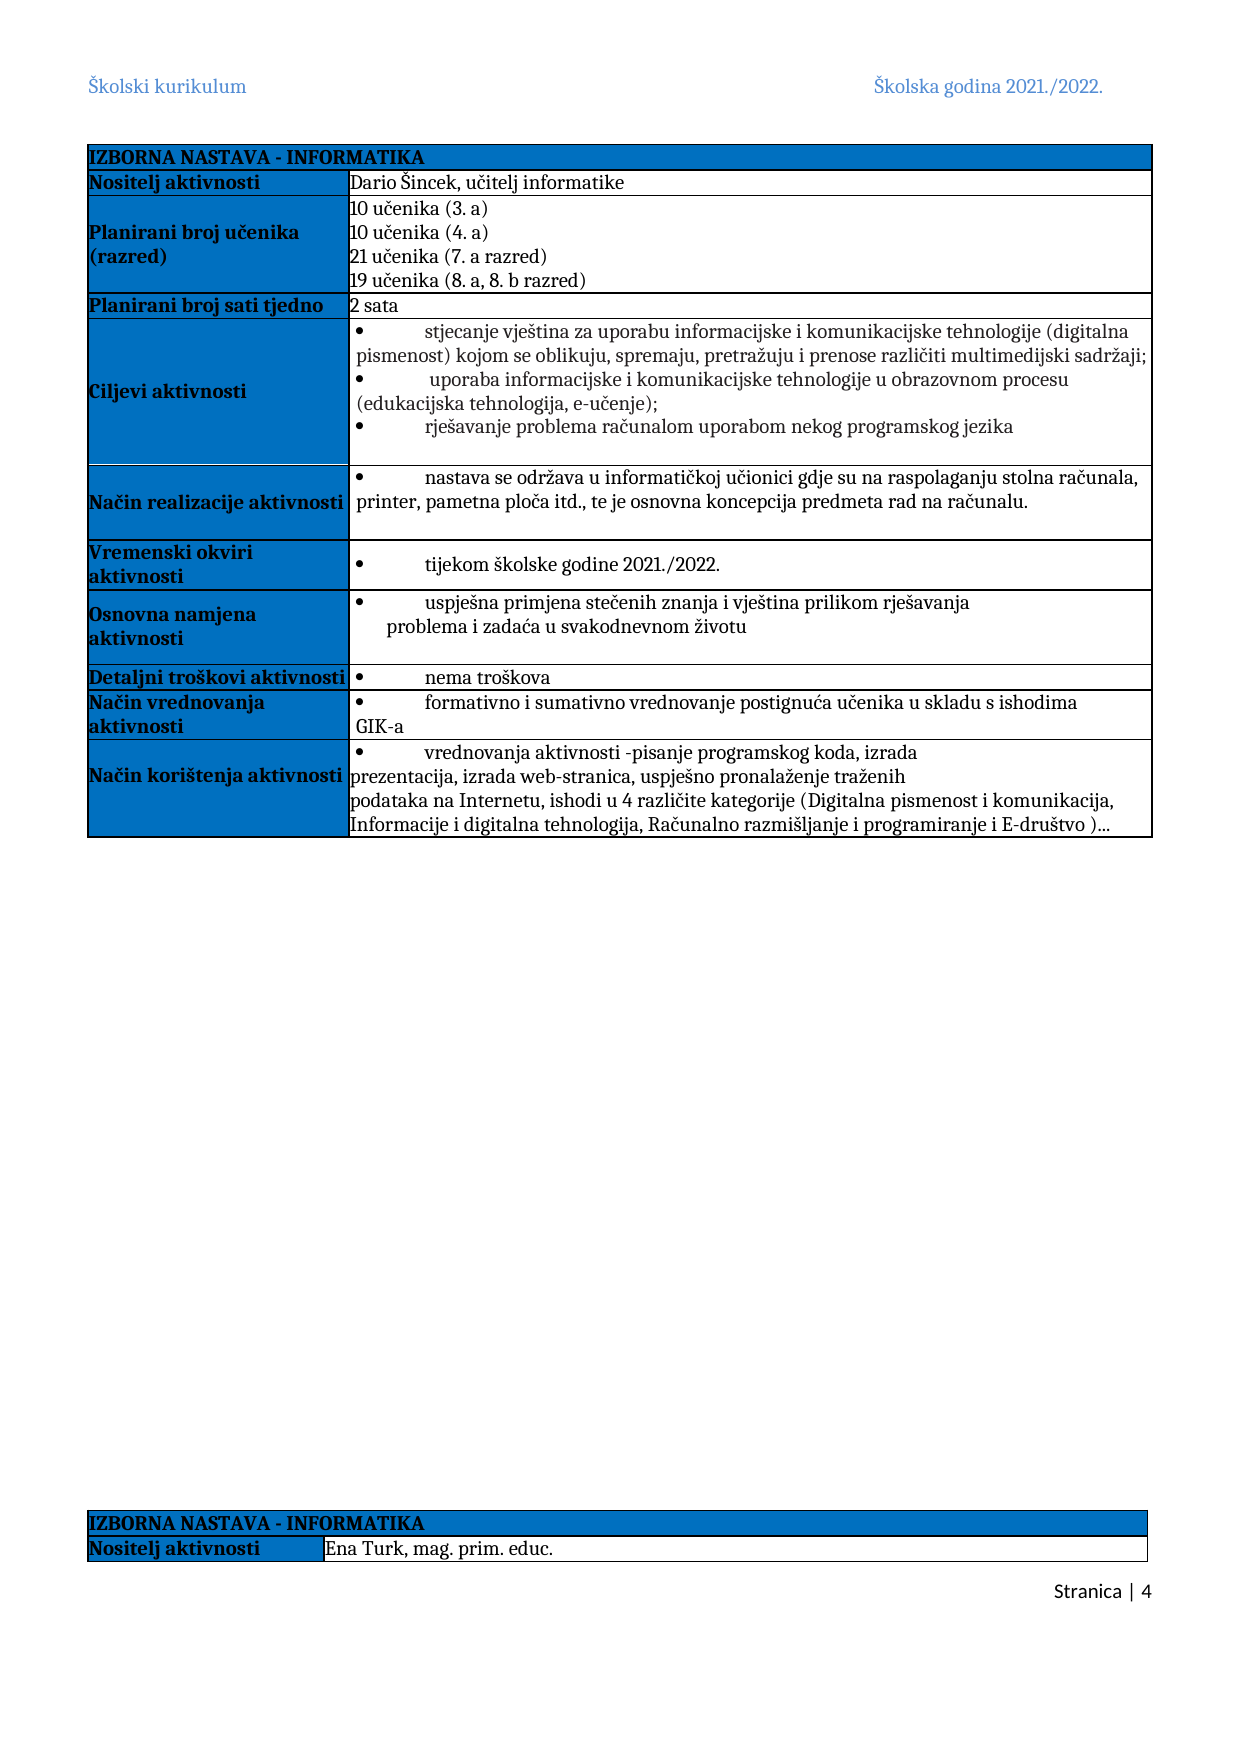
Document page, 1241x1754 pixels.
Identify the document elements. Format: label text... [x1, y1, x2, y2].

table_cell 2 sata [350, 294, 1151, 318]
table_cell Dario Šincek, učitelj informatike [350, 171, 1151, 195]
table_cell nema troškova [350, 665, 1151, 689]
table_cell Vremenski okviri aktivnosti [89, 541, 348, 589]
table_cell Način realizacije aktivnosti [89, 466, 348, 539]
table_cell Osnovna namjena aktivnosti [89, 591, 348, 664]
table_cell Nositelj aktivnosti [89, 1537, 323, 1561]
table_cell 10 učenika (3. a) 10 učenika (4. a) 21 učenika (7. a razred) 19 učenika (8. a, 8. b razred) [350, 196, 1151, 292]
table_cell Ciljevi aktivnosti [89, 319, 348, 464]
table_cell Ena Turk, mag. prim. educ. [325, 1537, 1147, 1561]
table_cell Detaljni troškovi aktivnosti [89, 665, 348, 689]
table_cell Način korištenja aktivnosti [89, 740, 348, 836]
table_cell Planirani broj sati tjedno [89, 294, 348, 318]
table_cell Nositelj aktivnosti [89, 171, 348, 195]
table_header IZBORNA NASTAVA - INFORMATIKA [89, 1511, 1147, 1535]
table_cell stjecanje vještina za uporabu informacijske i komunikacijske tehnologije (digitalna pismenost) kojom se oblikuju, spremaju, pretražuju i prenose različiti multimedijski sadržaji; uporaba informacijske i komunikacijske tehnologije u obrazovnom procesu (edukacijska tehnologija, e-učenje); rješavanje problema računalom uporabom nekog programskog jezika [350, 319, 1151, 464]
table_cell Način vrednovanja aktivnosti [89, 691, 348, 739]
table_cell nastava se održava u informatičkoj učionici gdje su na raspolaganju stolna računala, printer, pametna ploča itd., te je osnovna koncepcija predmeta rad na računalu. [350, 466, 1151, 539]
table_cell formativno i sumativno vrednovanje postignuća učenika u skladu s ishodima GIK-a [350, 691, 1151, 739]
table_cell tijekom školske godine 2021./2022. [350, 541, 1151, 589]
table_header IZBORNA NASTAVA - INFORMATIKA [89, 145, 1151, 169]
table_cell Planirani broj učenika (razred) [89, 196, 348, 292]
table_cell vrednovanja aktivnosti -pisanje programskog koda, izrada prezentacija, izrada web-stranica, uspješno pronalaženje traženih podataka na Internetu, ishodi u 4 različite kategorije (Digitalna pismenost i komunikacija, Informacije i digitalna tehnologija, Računalno razmišljanje i programiranje i E-društvo )... [350, 740, 1151, 836]
table_cell uspješna primjena stečenih znanja i vještina prilikom rješavanja problema i zadaća u svakodnevnom životu [350, 591, 1151, 664]
